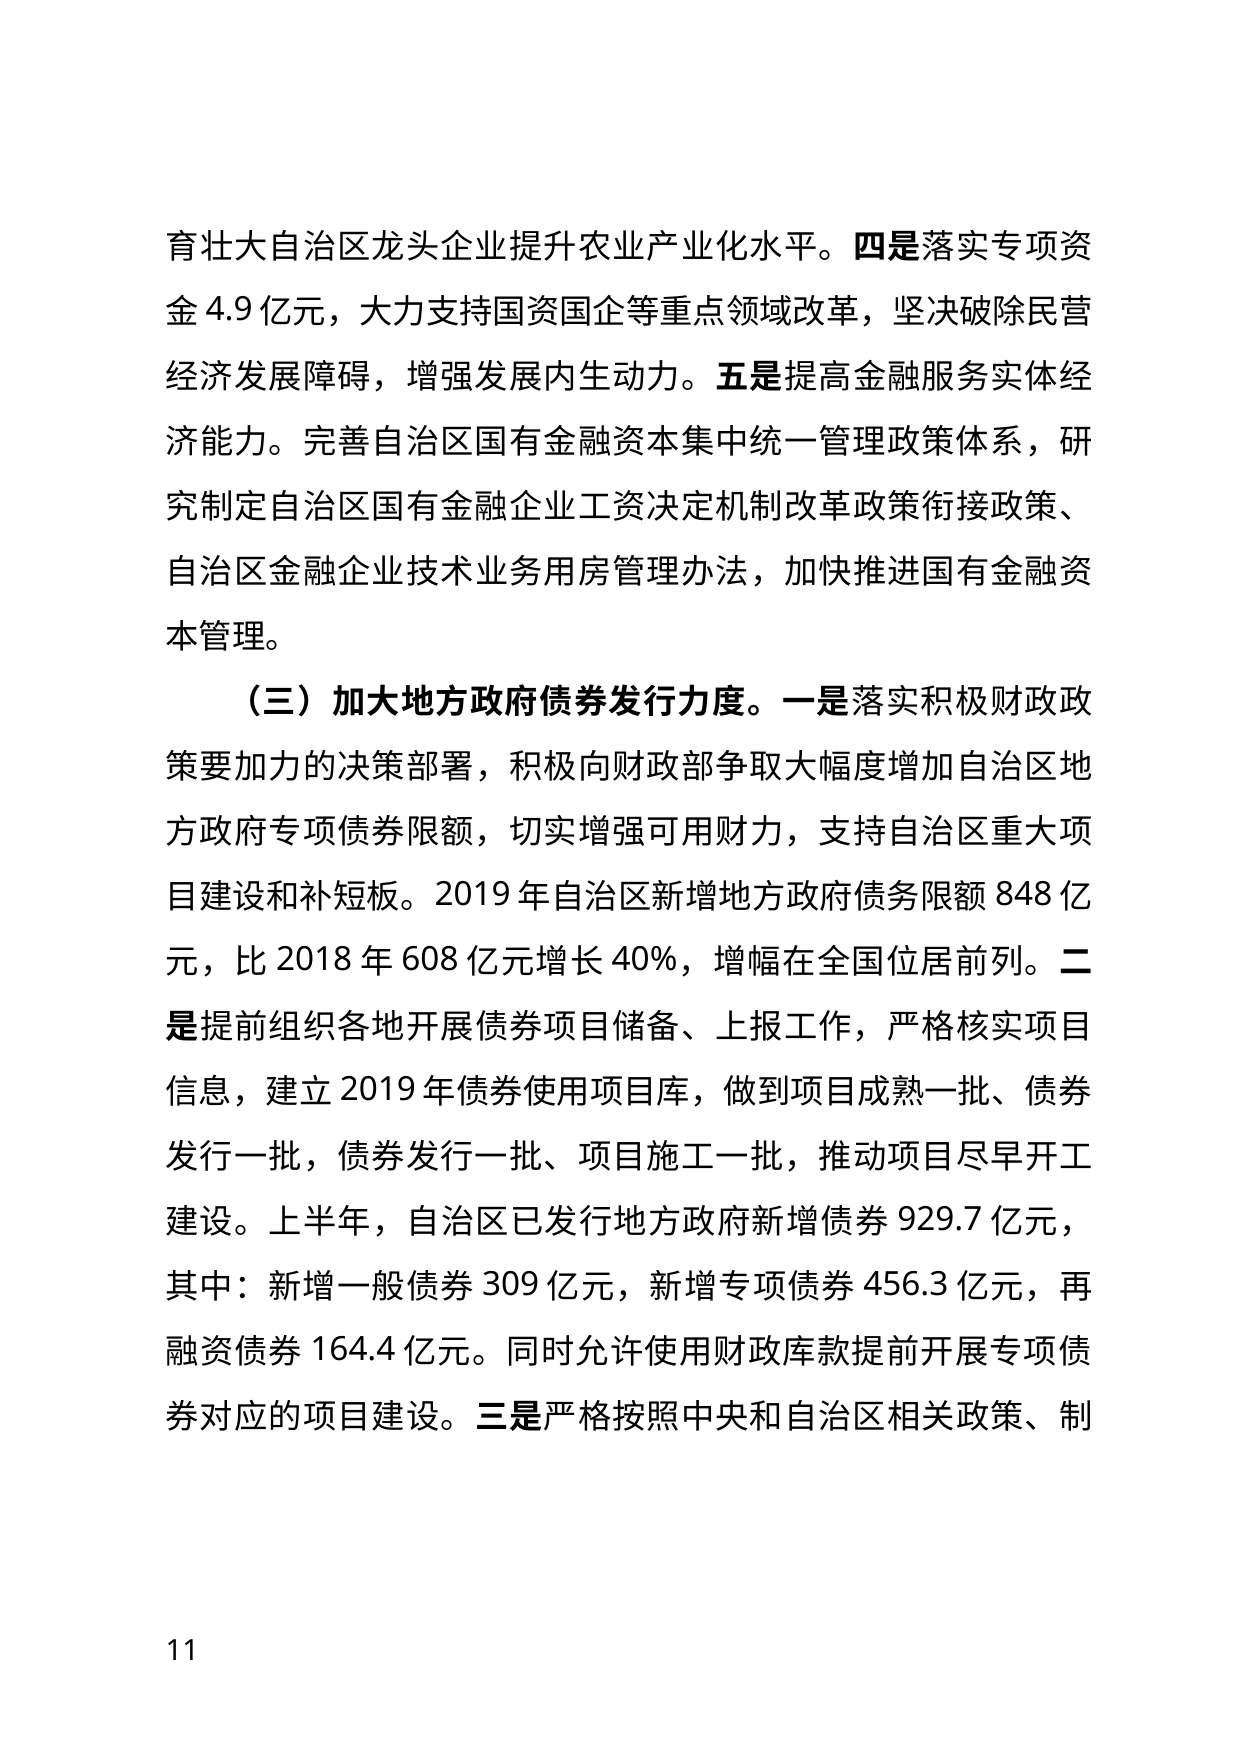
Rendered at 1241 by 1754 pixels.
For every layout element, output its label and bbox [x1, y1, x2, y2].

text [165, 219, 1092, 674]
text [165, 674, 1092, 1519]
